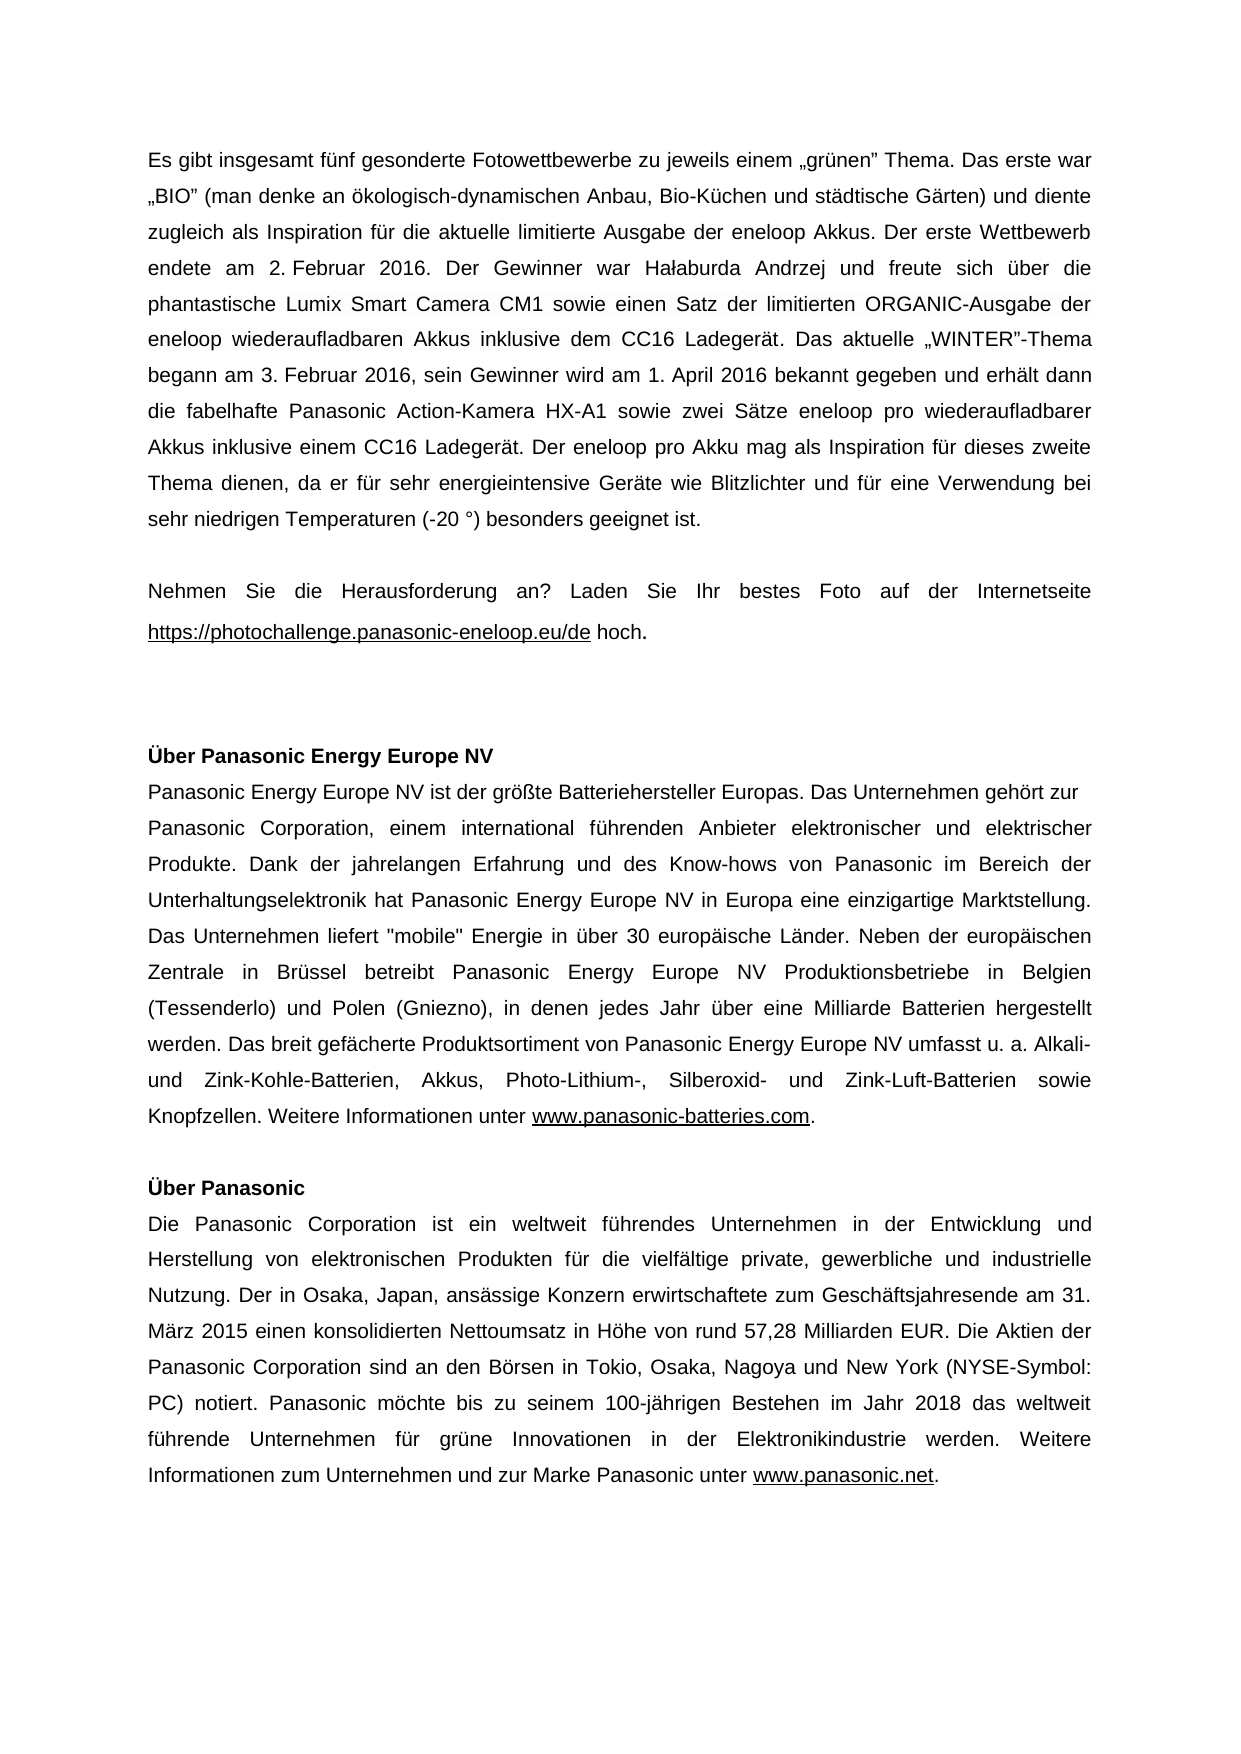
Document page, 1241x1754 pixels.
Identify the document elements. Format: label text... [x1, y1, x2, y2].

text Über Panasonic Energy Europe NV [148, 744, 1093, 768]
text Es gibt insgesamt fünf gesonderte Fotowettbewerbe zu jeweils einem „grünen” Thema. Das erste war „BIO” (man denke an ökologisch-dynamischen Anbau, Bio-Küchen und städtische Gärten) und diente zugleich als Inspiration für die aktuelle limitierte Ausgabe der eneloop Akkus. Der erste Wettbewerb endete am 2. Februar 2016. Der Gewinner war Hałaburda Andrzej und freute sich über die phantastische Lumix Smart Camera CM1 sowie einen Satz der limitierten ORGANIC-Ausgabe der eneloop wiederaufladbaren Akkus inklusive dem CC16 Ladegerät. Das aktuelle „WINTER”-Thema begann am 3. Februar 2016, sein Gewinner wird am 1. April 2016 bekannt gegeben und erhält dann die fabelhafte Panasonic Action-Kamera HX-A1 sowie zwei Sätze eneloop pro wiederaufladbarer Akkus inklusive einem CC16 Ladegerät. Der eneloop pro Akku mag als Inspiration für dieses zweite Thema dienen, da er für sehr energieintensive Geräte wie Blitzlichter und für eine Verwendung bei sehr niedrigen Temperaturen (-20 °) besonders geeignet ist. [148, 148, 1093, 531]
text Panasonic Energy Europe NV ist der größte Batteriehersteller Europas. Das Unternehmen gehört zur [148, 780, 1093, 804]
text Panasonic Corporation, einem international führenden Anbieter elektronischer und elektrischer Produkte. Dank der jahrelangen Erfahrung und des Know-hows von Panasonic im Bereich der Unterhaltungselektronik hat Panasonic Energy Europe NV in Europa eine einzigartige Marktstellung. Das Unternehmen liefert "mobile" Energie in über 30 europäische Länder. Neben der europäischen Zentrale in Brüssel betreibt Panasonic Energy Europe NV Produktionsbetriebe in Belgien (Tessenderlo) und Polen (Gniezno), in denen jedes Jahr über eine Milliarde Batterien hergestellt werden. Das breit gefächerte Produktsortiment von Panasonic Energy Europe NV umfasst u. a. Alkali- und Zink-Kohle-Batterien, Akkus, Photo-Lithium-, Silberoxid- und Zink-Luft-Batterien sowie Knopfzellen. Weitere Informationen unter www.panasonic-batteries.com. [148, 816, 1093, 1127]
text Die Panasonic Corporation ist ein weltweit führendes Unternehmen in der Entwicklung und Herstellung von elektronischen Produkten für die vielfältige private, gewerbliche und industrielle Nutzung. Der in Osaka, Japan, ansässige Konzern erwirtschaftete zum Geschäftsjahresende am 31. März 2015 einen konsolidierten Nettoumsatz in Höhe von rund 57,28 Milliarden EUR. Die Aktien der Panasonic Corporation sind an den Börsen in Tokio, Osaka, Nagoya und New York (NYSE-Symbol: PC) notiert. Panasonic möchte bis zu seinem 100-jährigen Bestehen im Jahr 2018 das weltweit führende Unternehmen für grüne Innovationen in der Elektronikindustrie werden. Weitere Informationen zum Unternehmen und zur Marke Panasonic unter www.panasonic.net. [148, 1211, 1093, 1487]
text Nehmen Sie die Herausforderung an? Laden Sie Ihr bestes Foto auf der Internetseite https://photochallenge.panasonic-eneloop.eu/de hoch. [148, 579, 1093, 646]
text Über Panasonic [148, 1175, 1093, 1199]
